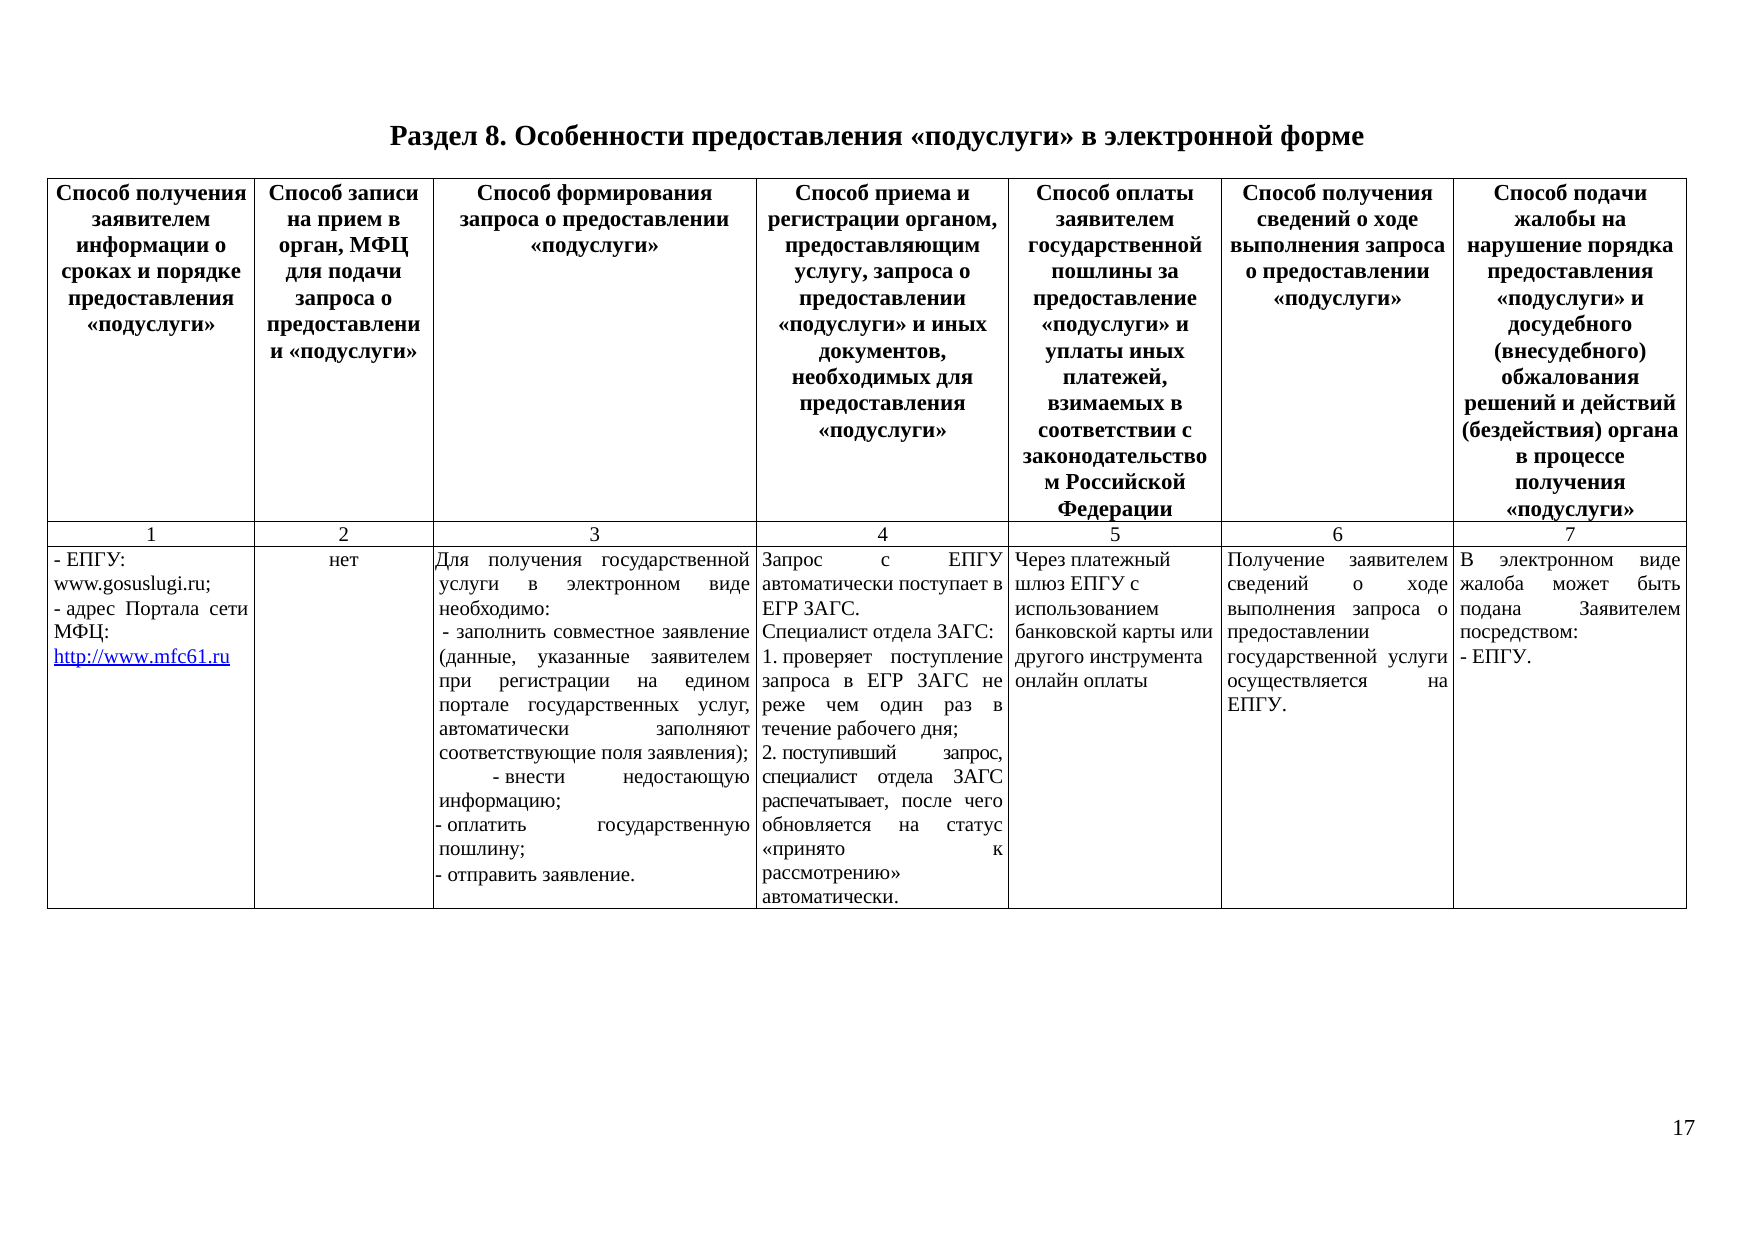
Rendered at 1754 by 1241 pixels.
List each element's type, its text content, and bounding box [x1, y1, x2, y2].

table_header Способ записи на прием в орган, МФЦ для подачи запроса о предоставлении «подуслуги» [255, 179, 433, 521]
table_cell Запрос с ЕПГУ автоматически поступает в ЕГР ЗАГС. Специалист отдела ЗАГС: 1. проверяет поступление запроса в ЕГР ЗАГС не реже чем один раз в течение рабочего дня; 2. поступивший запрос, специалист отдела ЗАГС распечатывает, после чего обновляется на статус «принято к рассмотрению» автоматически. [757, 547, 1008, 908]
table_cell Для получения государственной услуги в электронном виде необходимо: - заполнить совместное заявление (данные, указанные заявителем при регистрации на едином портале государственных услуг, автоматически заполняют соответствующие поля заявления); - внести недостающую информацию; - оплатить государственную пошлину; - отправить заявление. [434, 547, 756, 908]
table_cell 1 [48, 522, 254, 546]
table_header Способ приема и регистрации органом, предоставляющим услугу, запроса о предоставлении «подуслуги» и иных документов, необходимых для предоставления «подуслуги» [757, 179, 1008, 521]
table_header Способ получения сведений о ходе выполнения запроса о предоставлении «подуслуги» [1222, 179, 1453, 521]
table_cell 6 [1222, 522, 1453, 546]
table_header Способ подачи жалобы на нарушение порядка предоставления «подуслуги» и досудебного (внесудебного) обжалования решений и действий (бездействия) органа в процессе получения «подуслуги» [1454, 179, 1686, 521]
table_cell 7 [1454, 522, 1686, 546]
table_cell 4 [757, 522, 1008, 546]
table_header Способ формирования запроса о предоставлении «подуслуги» [434, 179, 756, 521]
table_header Способ получения заявителем информации о сроках и порядке предоставления «подуслуги» [48, 179, 254, 521]
table_cell нет [255, 547, 433, 908]
table_cell - ЕПГУ: www.gosuslugi.ru; - адрес Портала сети МФЦ: http://www.mfc61.ru [48, 547, 254, 908]
table_cell Получение заявителем сведений о ходе выполнения запроса о предоставлении государственной услуги осуществляется на ЕПГУ. [1222, 547, 1453, 908]
table_cell 2 [255, 522, 433, 546]
table_cell 5 [1009, 522, 1221, 546]
table_cell В электронном виде жалоба может быть подана Заявителем посредством: - ЕПГУ. [1454, 547, 1686, 908]
table_cell 3 [434, 522, 756, 546]
table_header Способ оплаты заявителем государственной пошлины за предоставление «подуслуги» и уплаты иных платежей, взимаемых в соответствии с законодательством Российской Федерации [1009, 179, 1221, 521]
text Раздел 8. Особенности предоставления «подуслуги» в электронной форме [59, 118, 1695, 152]
table_cell Через платежный шлюз ЕПГУ с использованием банковской карты или другого инструмента онлайн оплаты [1009, 547, 1221, 908]
